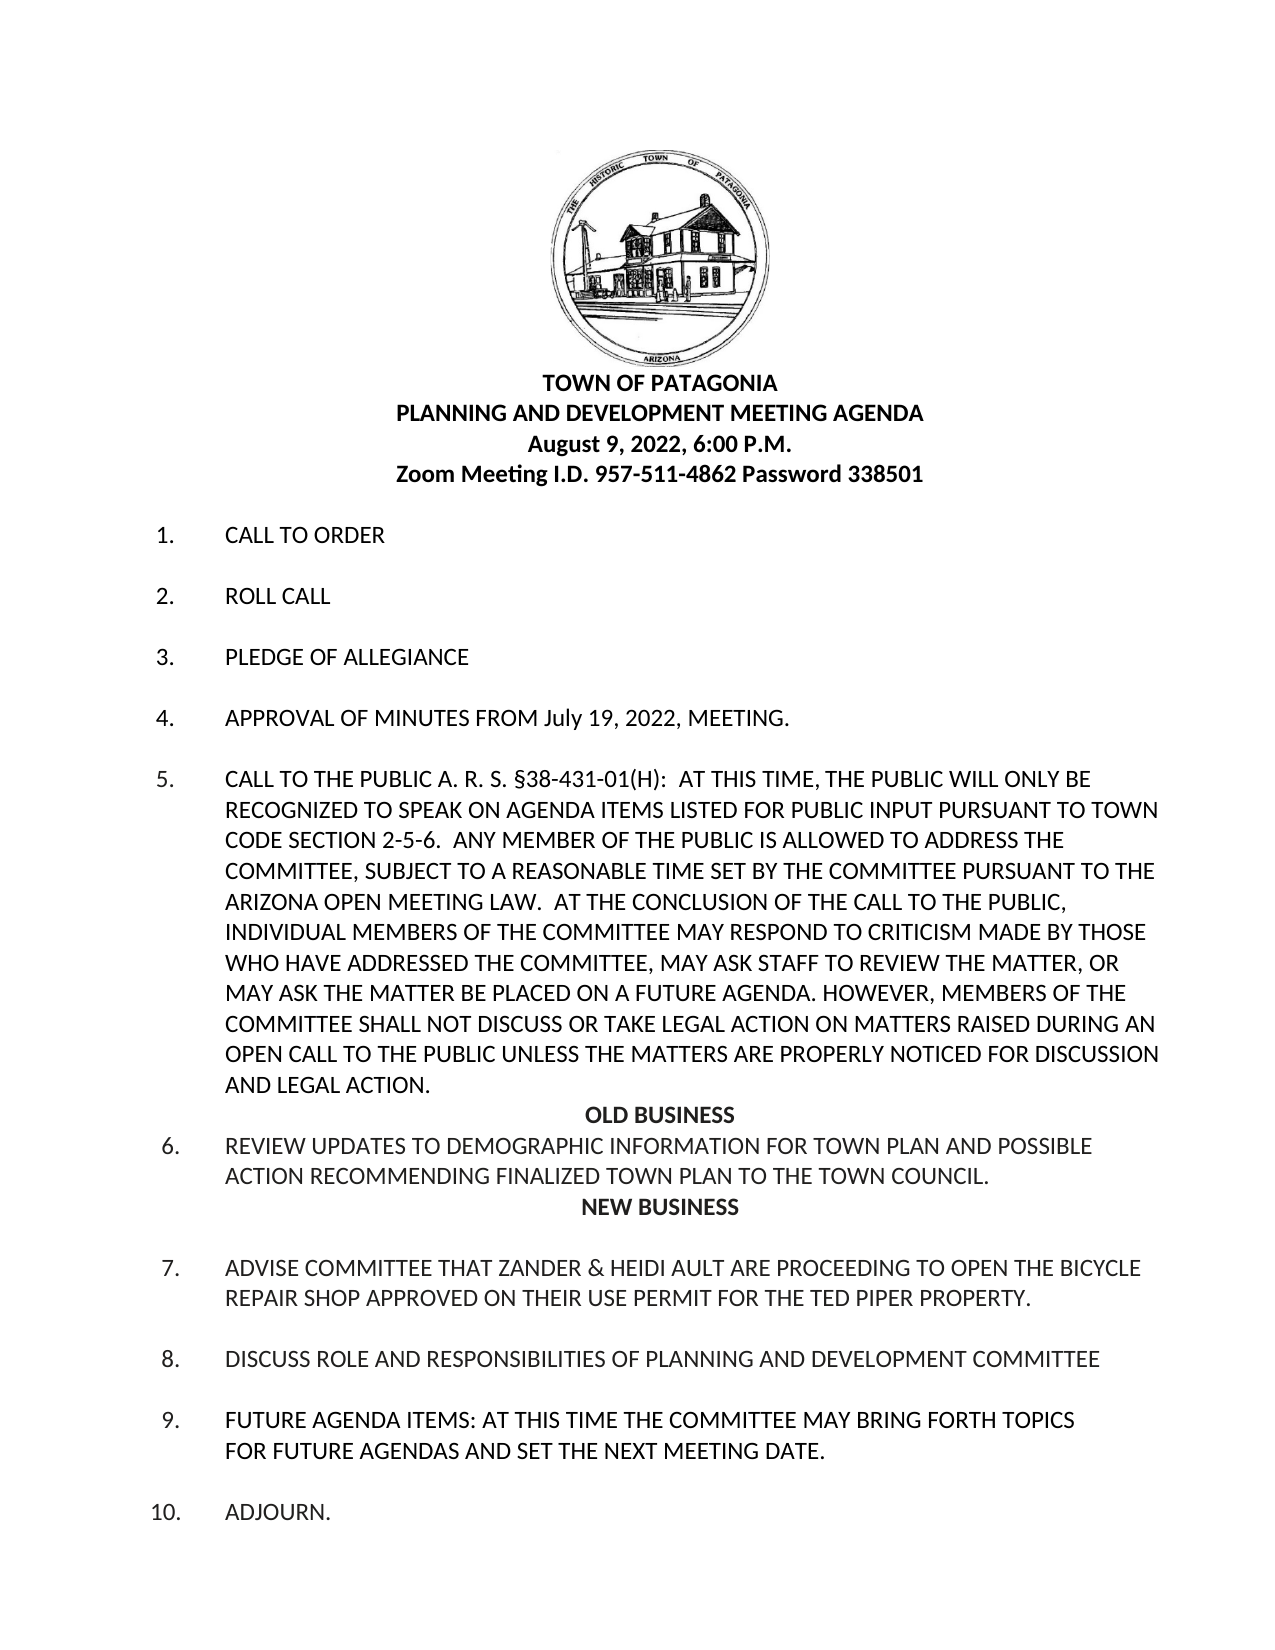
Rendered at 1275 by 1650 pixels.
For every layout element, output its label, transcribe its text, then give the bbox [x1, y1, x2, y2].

text 8. DISCUSS ROLE AND RESPONSIBILITIES OF PLANNING AND DEVELOPMENT COMMITTEE [150, 1343, 1170, 1374]
text August 9, 2022, 6:00 P.M. [150, 428, 1170, 458]
text 2. ROLL CALL [150, 581, 1170, 611]
text 6. REVIEW UPDATES TO DEMOGRAPHIC INFORMATION FOR TOWN PLAN AND POSSIBLE ACTION RECOMMENDING FINALIZED TOWN PLAN TO THE TOWN COUNCIL. [150, 1130, 1170, 1191]
text 1. CALL TO ORDER [150, 519, 1170, 550]
text 9. FUTURE AGENDA ITEMS: AT THIS TIME THE COMMITTEE MAY BRING FORTH TOPICS [150, 1404, 1170, 1435]
text NEW BUSINESS [150, 1191, 1170, 1221]
text OLD BUSINESS [150, 1099, 1170, 1130]
text TOWN OF PATAGONIA [150, 367, 1170, 397]
text FOR FUTURE AGENDAS AND SET THE NEXT MEETING DATE. [150, 1435, 1170, 1466]
picture [550, 150, 770, 367]
text 5. CALL TO THE PUBLIC A. R. S. §38-431-01(H): AT THIS TIME, THE PUBLIC WILL ONLY BE RECOGNIZED TO SPEAK ON AGENDA ITEMS LISTED FOR PUBLIC INPUT PURSUANT TO TOWN CODE SECTION 2-5-6. ANY MEMBER OF THE PUBLIC IS ALLOWED TO ADDRESS THE COMMITTEE, SUBJECT TO A REASONABLE TIME SET BY THE COMMITTEE PURSUANT TO THE ARIZONA OPEN MEETING LAW. AT THE CONCLUSION OF THE CALL TO THE PUBLIC, INDIVIDUAL MEMBERS OF THE COMMITTEE MAY RESPOND TO CRITICISM MADE BY THOSE WHO HAVE ADDRESSED THE COMMITTEE, MAY ASK STAFF TO REVIEW THE MATTER, OR MAY ASK THE MATTER BE PLACED ON A FUTURE AGENDA. HOWEVER, MEMBERS OF THE COMMITTEE SHALL NOT DISCUSS OR TAKE LEGAL ACTION ON MATTERS RAISED DURING AN OPEN CALL TO THE PUBLIC UNLESS THE MATTERS ARE PROPERLY NOTICED FOR DISCUSSION AND LEGAL ACTION. [150, 764, 1170, 1099]
text 3. PLEDGE OF ALLEGIANCE [150, 642, 1170, 672]
text Zoom Meeting I.D. 957-511-4862 Password 338501 [150, 458, 1170, 489]
text PLANNING AND DEVELOPMENT MEETING AGENDA [150, 397, 1170, 428]
text 4. APPROVAL OF MINUTES FROM July 19, 2022, MEETING. [150, 703, 1170, 733]
text 7. ADVISE COMMITTEE THAT ZANDER & HEIDI AULT ARE PROCEEDING TO OPEN THE BICYCLE REPAIR SHOP APPROVED ON THEIR USE PERMIT FOR THE TED PIPER PROPERTY. [150, 1252, 1170, 1313]
text 10. ADJOURN. [150, 1496, 1170, 1527]
